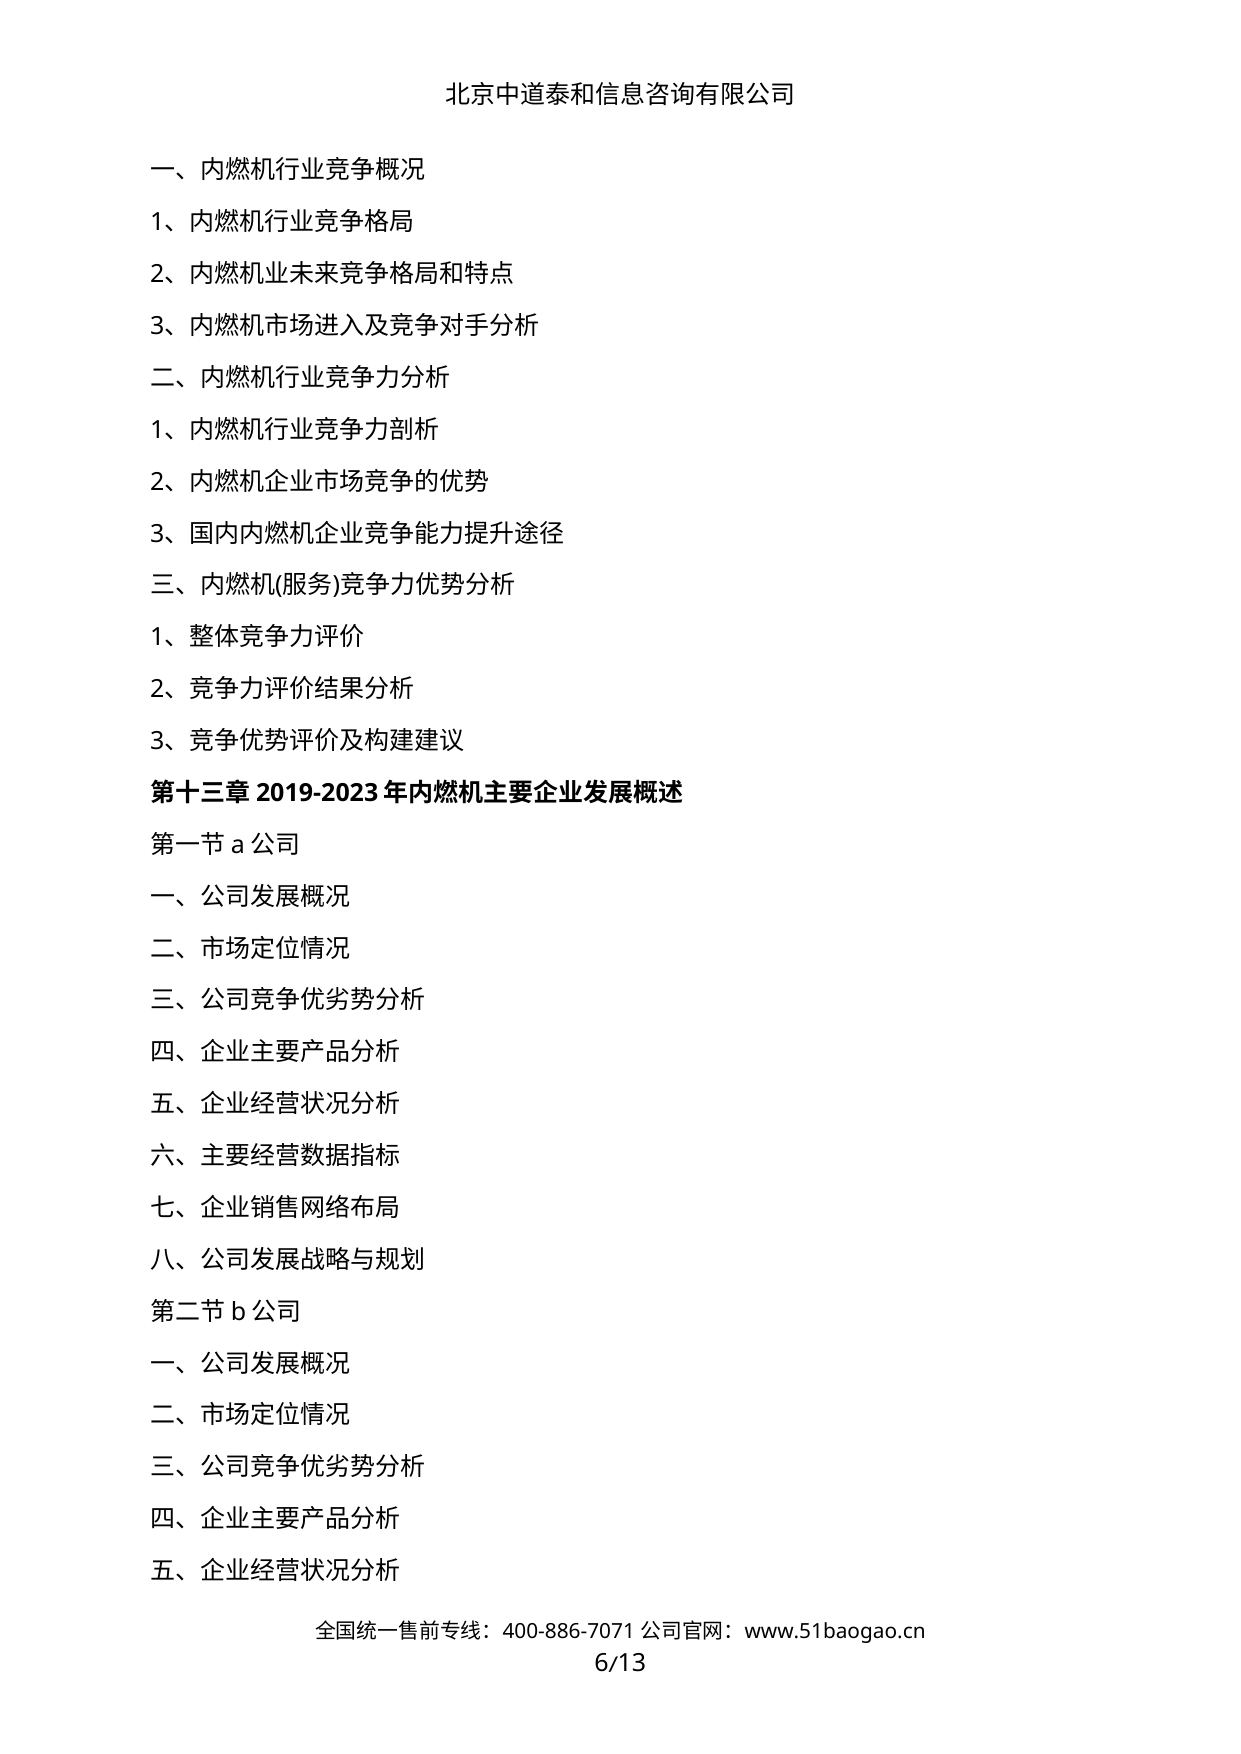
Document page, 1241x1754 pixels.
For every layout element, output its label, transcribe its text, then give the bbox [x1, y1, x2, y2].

text 六、主要经营数据指标 [150, 1136, 1090, 1172]
text 五、企业经营状况分析 [150, 1551, 1090, 1587]
text 第十三章 2019-2023年内燃机主要企业发展概述 [150, 772, 1090, 809]
text 四、企业主要产品分析 [150, 1499, 1090, 1535]
text 第二节 b公司 [150, 1291, 1090, 1327]
text 2、内燃机企业市场竞争的优势 [150, 461, 1090, 497]
text 3、内燃机市场进入及竞争对手分析 [150, 306, 1090, 342]
text 七、企业销售网络布局 [150, 1187, 1090, 1224]
text 一、公司发展概况 [150, 1343, 1090, 1379]
text 一、内燃机行业竞争概况 [150, 150, 1090, 186]
text 1、内燃机行业竞争力剖析 [150, 409, 1090, 446]
text 八、公司发展战略与规划 [150, 1239, 1090, 1276]
text 二、市场定位情况 [150, 1395, 1090, 1431]
text 2、内燃机业未来竞争格局和特点 [150, 254, 1090, 290]
text 二、市场定位情况 [150, 928, 1090, 964]
text 三、公司竞争优劣势分析 [150, 980, 1090, 1016]
text 1、整体竞争力评价 [150, 617, 1090, 653]
text 2、竞争力评价结果分析 [150, 669, 1090, 705]
text 一、公司发展概况 [150, 876, 1090, 912]
text 1、内燃机行业竞争格局 [150, 202, 1090, 238]
text 五、企业经营状况分析 [150, 1084, 1090, 1120]
text 3、竞争优势评价及构建建议 [150, 721, 1090, 757]
text 三、公司竞争优劣势分析 [150, 1447, 1090, 1483]
text 二、内燃机行业竞争力分析 [150, 357, 1090, 394]
text 3、国内内燃机企业竞争能力提升途径 [150, 513, 1090, 549]
text 第一节 a公司 [150, 824, 1090, 861]
text 四、企业主要产品分析 [150, 1032, 1090, 1068]
text 三、内燃机(服务)竞争力优势分析 [150, 565, 1090, 601]
